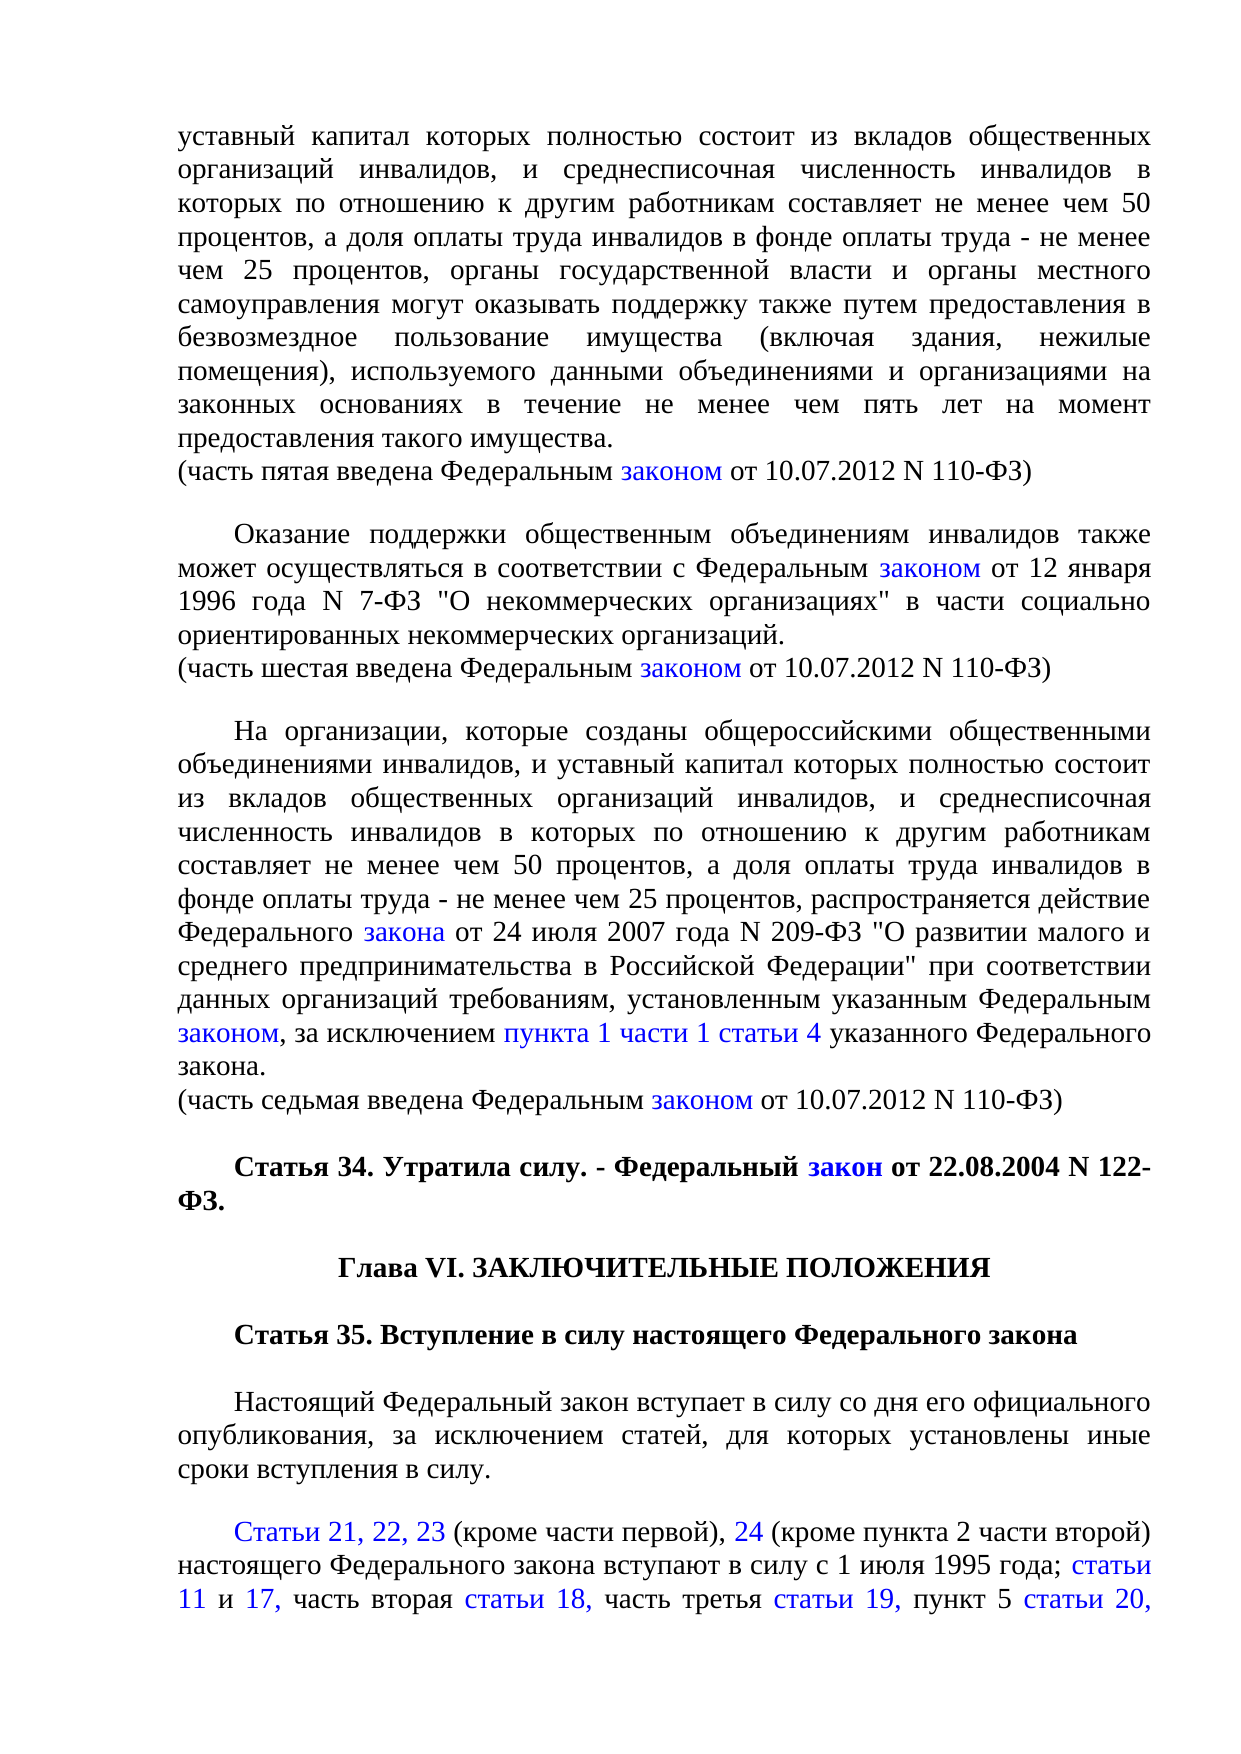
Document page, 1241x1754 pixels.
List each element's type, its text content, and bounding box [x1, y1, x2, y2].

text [177, 118, 1152, 453]
text На организации, которые созданы общероссийскими общественными объединениями инвалидов, и уставный капитал которых полностью состоит из вкладов общественных организаций инвалидов, и среднесписочная численность инвалидов в которых по отношению к другим работникам составляет не менее чем 50 процентов, а доля оплаты труда инвалидов в фонде оплаты труда - не менее чем 25 процентов, распространяется действие Федерального закона от 24 июля 2007 года N 209-ФЗ "О развитии малого и среднего предпринимательства в Российской Федерации" при соответствии данных организаций требованиям, установленным указанным Федеральным законом, за исключением пункта 1 части 1 статьи 4 указанного Федерального закона. [177, 713, 1152, 1082]
text Оказание поддержки общественным объединениям инвалидов также может осуществляться в соответствии с Федеральным законом от 12 января 1996 года N 7-ФЗ "О некоммерческих организациях" в части социально ориентированных некоммерческих организаций. [177, 516, 1152, 650]
text (часть пятая введена Федеральным законом от 10.07.2012 N 110-ФЗ) [177, 453, 1152, 487]
title Глава VI. ЗАКЛЮЧИТЕЛЬНЫЕ ПОЛОЖЕНИЯ [177, 1250, 1152, 1283]
title Статья 35. Вступление в силу настоящего Федерального закона [177, 1317, 1152, 1350]
text (часть шестая введена Федеральным законом от 10.07.2012 N 110-ФЗ) [177, 650, 1152, 684]
text Настоящий Федеральный закон вступает в силу со дня его официального опубликования, за исключением статей, для которых установлены иные сроки вступления в силу. [177, 1384, 1152, 1484]
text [177, 1514, 1152, 1614]
text (часть седьмая введена Федеральным законом от 10.07.2012 N 110-ФЗ) [177, 1082, 1152, 1116]
title Статья 34. Утратила силу. - Федеральный закон от 22.08.2004 N 122-ФЗ. [177, 1149, 1152, 1216]
